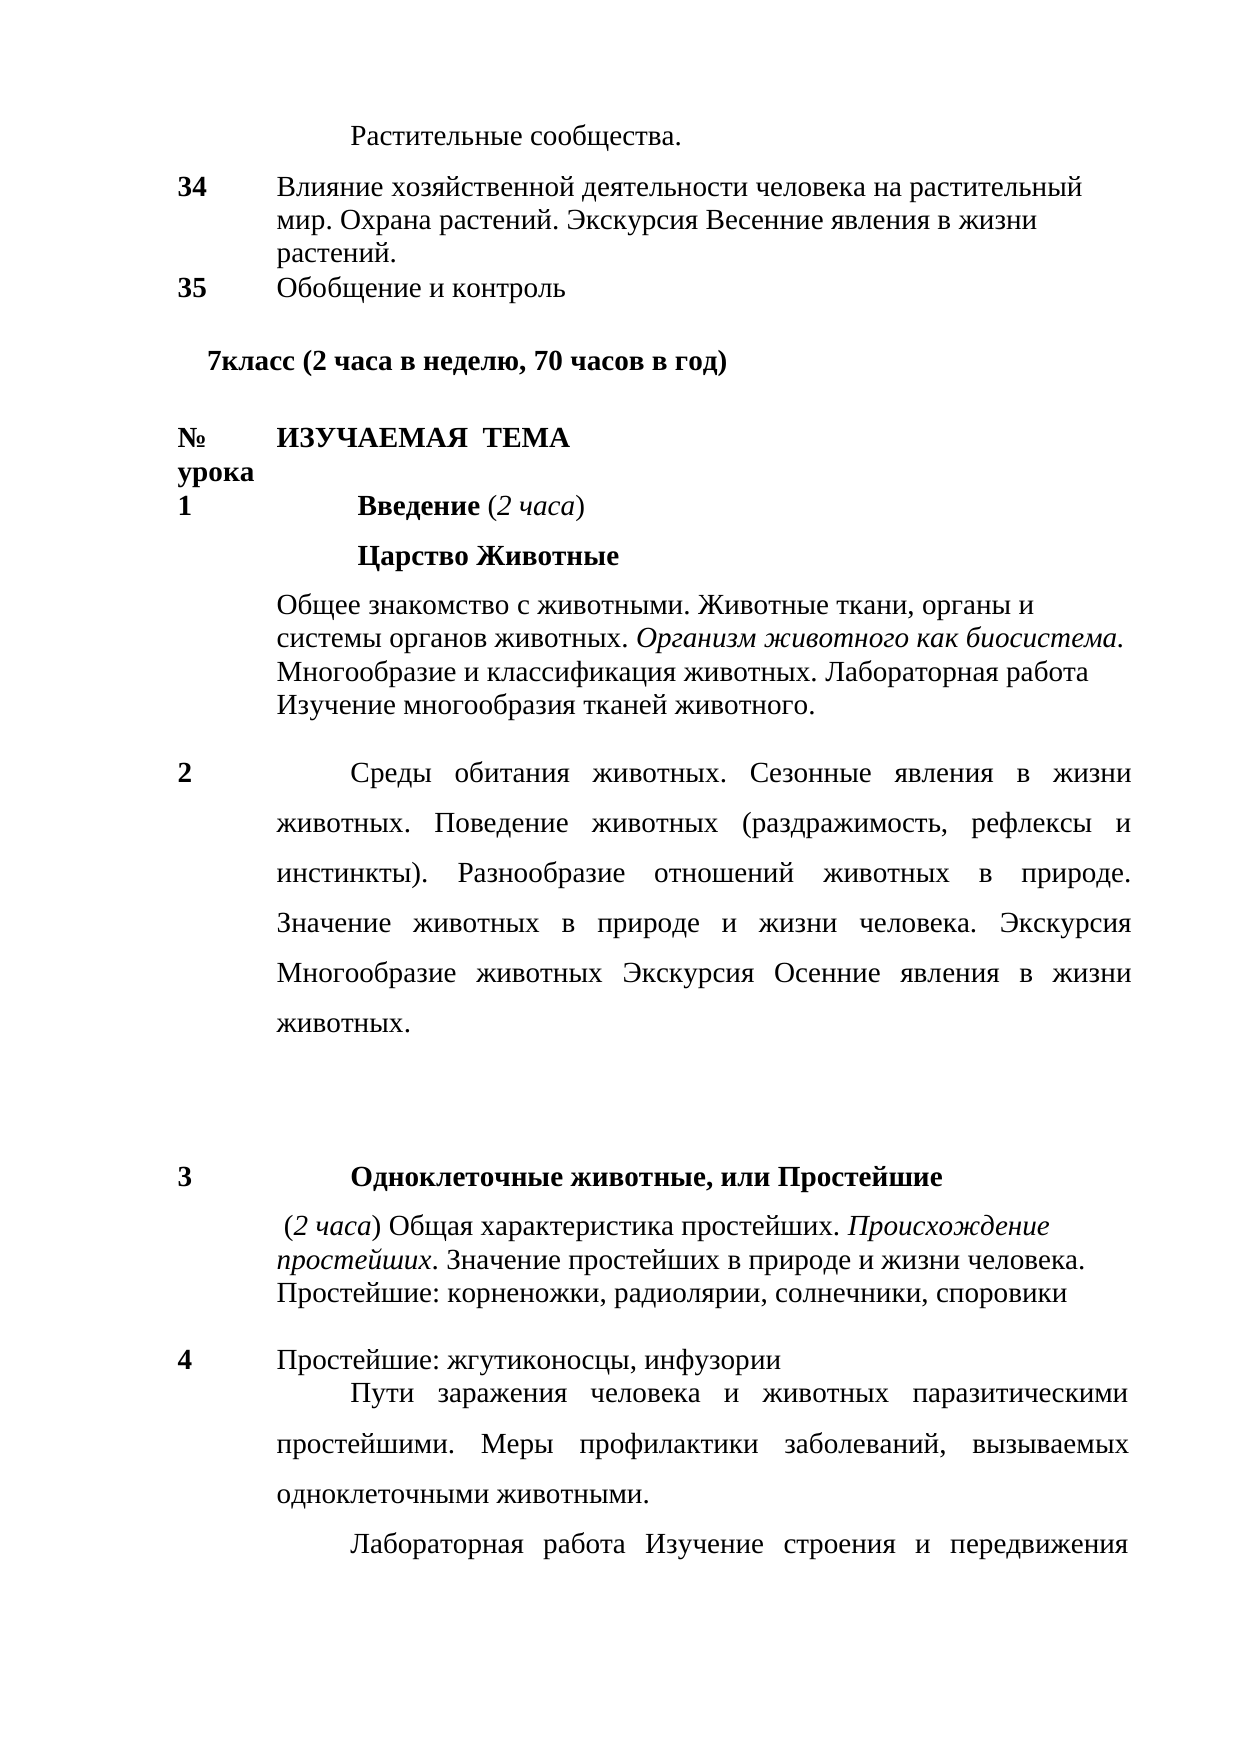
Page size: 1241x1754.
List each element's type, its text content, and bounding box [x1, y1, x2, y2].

text 35 Обобщение и контроль [177, 270, 1154, 303]
text простейшими. Меры профилактики заболеваний, вызываемых одноклеточными животными. [276, 1426, 1136, 1510]
text Общее знакомство с животными. Животные ткани, органы и системы органов животных. Организм животного как биосистема. Многообразие и классификация животных. Лабораторная работа Изучение многообразия тканей животного. [276, 588, 1131, 721]
text 34 Влияние хозяйственной деятельности человека на растительный мир. Охрана растений. Экскурсия Весенние явления в жизни растений. [177, 170, 1089, 268]
text 2 Среды обитания животных. Сезонные явления в жизни животных. Поведение животных (раздражимость, рефлексы и инстинкты). Разнообразие отношений животных в природе. Значение животных в природе и жизни человека. Экскурсия Многообразие животных Экскурсия Осенние явления в жизни животных. [177, 755, 1131, 1038]
text (2 часа) Общая характеристика простейших. Происхождение простейших. Значение простейших в природе и жизни человека. Простейшие: корненожки, радиолярии, солнечники, споровики [276, 1209, 1092, 1309]
text 4 Простейшие: жгутиконосцы, инфузории [177, 1343, 1154, 1376]
text № ИЗУЧАЕМАЯ ТЕМА урока [177, 421, 577, 487]
text 1 Введение (2 часа) [177, 488, 1154, 521]
text Растительные сообщества. [350, 118, 1154, 152]
text Пути заражения человека и животных паразитическими [350, 1376, 1154, 1409]
text Царство Животные [357, 538, 1154, 572]
text Лабораторная работа Изучение строения и передвижения [350, 1526, 1154, 1560]
text 7класс (2 часа в неделю, 70 часов в год) [207, 343, 1154, 376]
text 3 Одноклеточные животные, или Простейшие [177, 1159, 1154, 1193]
